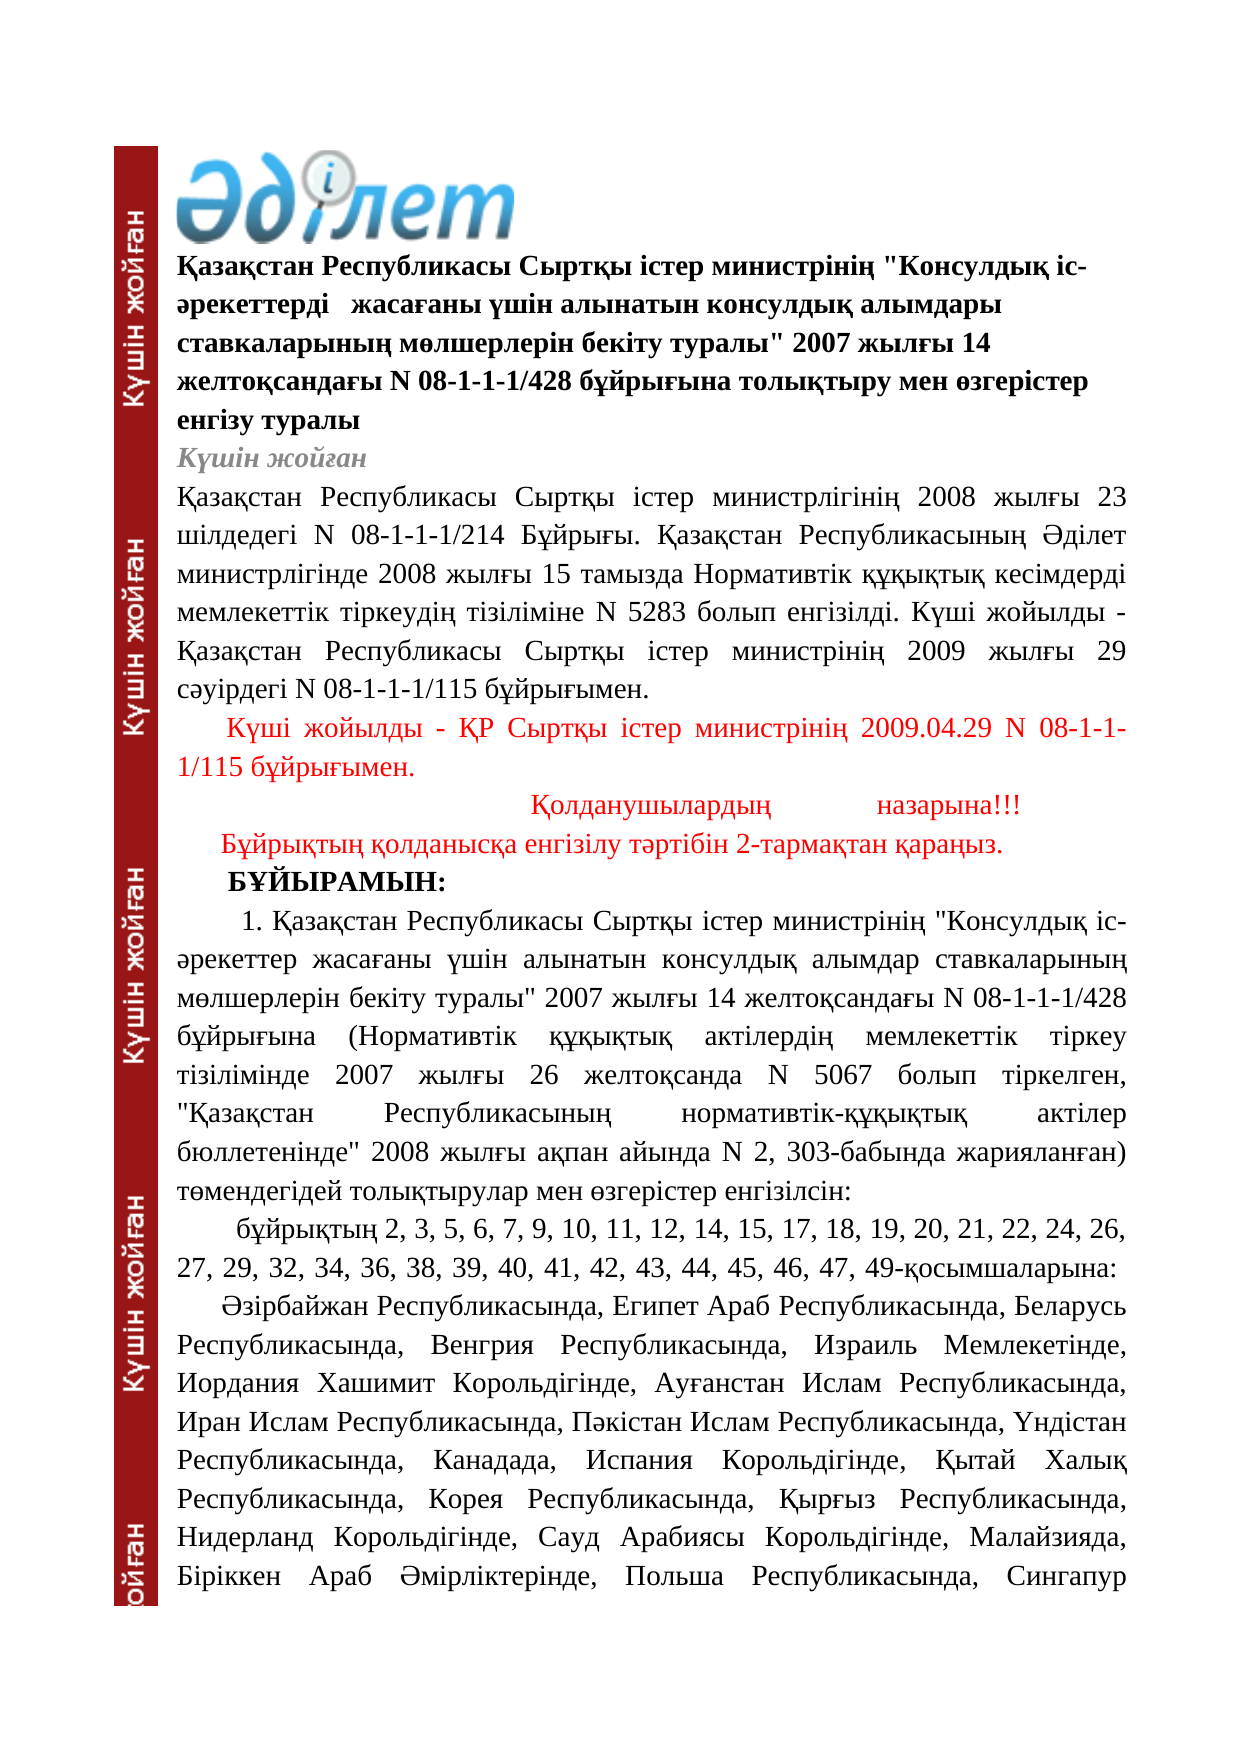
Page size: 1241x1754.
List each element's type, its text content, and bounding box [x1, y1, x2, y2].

picture [114, 474, 158, 479]
picture [114, 146, 158, 248]
picture [114, 782, 158, 787]
picture [114, 705, 158, 710]
picture [176, 150, 515, 244]
text Қолданушылардың назарына!!! Бұйрықтың қолданысқа енгізілу тәртібін 2-тармақтан қараңыз. [112, 787, 1128, 859]
text Күшін жойған [112, 440, 1128, 474]
picture [114, 435, 158, 440]
text Күші жойылды - ҚР Сыртқы істер министрінің 2009.04.29 N 08-1-1-1/115 бұйрығымен. [112, 710, 1128, 782]
text 1. Қазақстан Республикасы Сыртқы істер министрінің "Консулдық іс-әрекеттер жасағаны үшін алынатын консулдық алымдар ставкаларының мөлшерлерін бекіту туралы" 2007 жылғы 14 желтоқсандағы N 08-1-1-1/428 бұйрығына (Нормативтік құқықтық актілердің мемлекеттік тіркеу тізілімінде 2007 жылғы 26 желтоқсанда N 5067 болып тіркелген, "Қазақстан Республикасының нормативтік-құқықтық актілер бюллетенінде" 2008 жылғы ақпан айында N 2, 303-бабында жарияланған) төмендегідей толықтырулар мен өзгерістер енгізілсін: [112, 903, 1128, 1206]
text Қазақстан Республикасы Сыртқы істер министрлігінің 2008 жылғы 23 шілдедегі N 08-1-1-1/214 Бұйрығы. Қазақстан Республикасының Әділет министрлігінде 2008 жылғы 15 тамызда Нормативтік құқықтық кесімдерді мемлекеттік тіркеудің тізіліміне N 5283 болып енгізілді. Күші жойылды - Қазақстан Республикасы Сыртқы істер министрінің 2009 жылғы 29 сәуірдегі N 08-1-1-1/115 бұйрығымен. [112, 479, 1128, 705]
picture [114, 1592, 158, 1606]
text Қазақстан Республикасы Сыртқы істер министрінің "Консулдық іс-әрекеттерді жасағаны үшін алынатын консулдық алымдары ставкаларының мөлшерлерін бекіту туралы" 2007 жылғы 14 желтоқсандағы N 08-1-1-1/428 бұйрығына толықтыру мен өзгерістер енгізу туралы [112, 248, 1128, 435]
picture [114, 859, 158, 864]
text БҰЙЫРАМЫН: [112, 864, 1128, 898]
picture [114, 1206, 158, 1211]
picture [114, 898, 158, 903]
